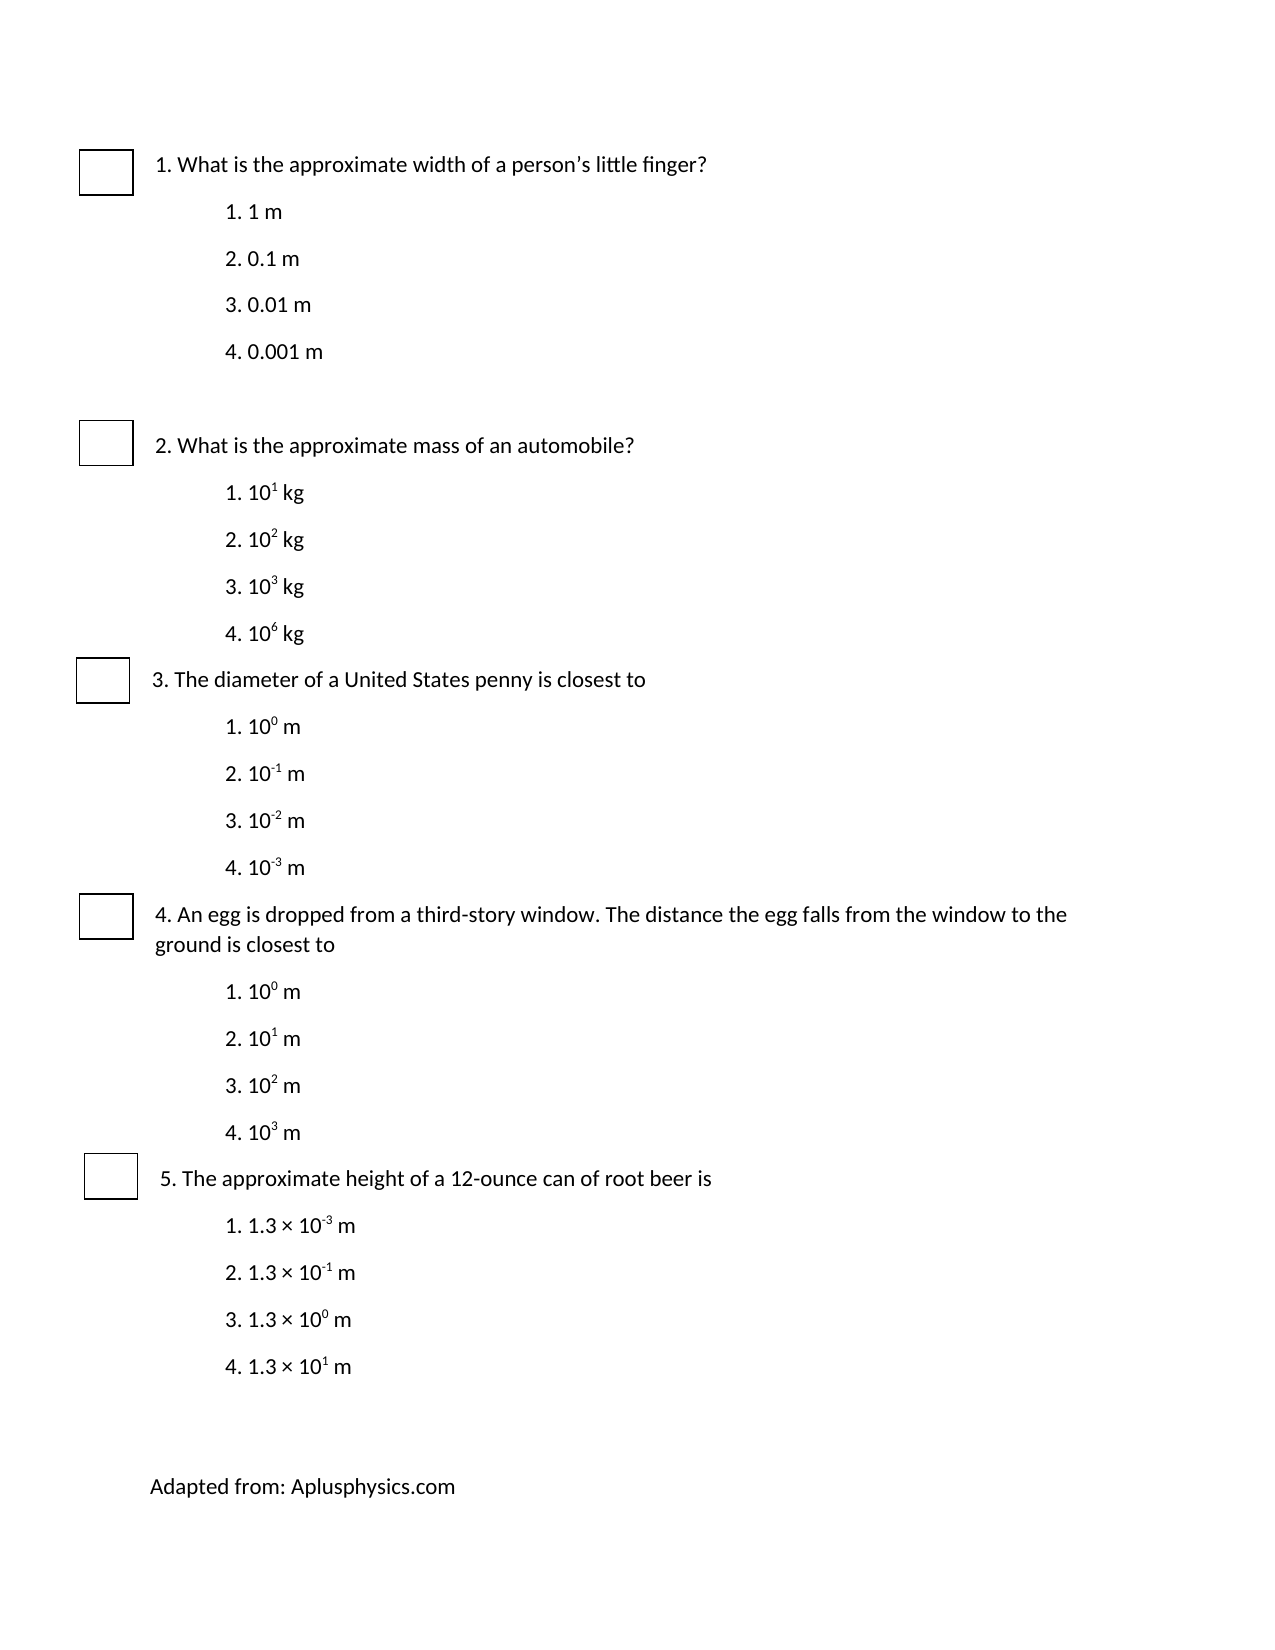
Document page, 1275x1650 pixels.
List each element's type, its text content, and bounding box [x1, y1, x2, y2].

text 2. 1.3 × 10-1 m [225, 1258, 1125, 1286]
text 1. 1.3 × 10-3 m [225, 1211, 1125, 1239]
text 3. 1.3 × 100 m [225, 1305, 1125, 1333]
text 3. 0.01 m [225, 291, 1125, 319]
text 3. 102 m [225, 1071, 1125, 1099]
text 4. An egg is dropped from a third-story window. The distance the egg falls from the window to the ground is closest to [150, 900, 1125, 958]
text 4. 0.001 m [225, 337, 1125, 366]
text 4. 10-3 m [225, 853, 1125, 881]
text 3. 10-2 m [225, 806, 1125, 834]
text 2. 0.1 m [225, 244, 1125, 272]
text 4. 106 kg [225, 619, 1125, 647]
text 1. What is the approximate width of a person’s little finger? [150, 150, 1125, 178]
text 2. 102 kg [225, 525, 1125, 553]
text 5. The approximate height of a 12-ounce can of root beer is [150, 1164, 1125, 1193]
text 1. 100 m [225, 977, 1125, 1005]
text 4. 1.3 × 101 m [225, 1352, 1125, 1380]
text 1. 1 m [225, 197, 1125, 225]
text 3. The diameter of a United States penny is closest to [150, 666, 1125, 694]
text 1. 100 m [225, 712, 1125, 741]
text 1. 101 kg [225, 478, 1125, 506]
text 3. 103 kg [225, 572, 1125, 600]
text 2. 10-1 m [225, 759, 1125, 787]
text 2. 101 m [225, 1024, 1125, 1052]
text 4. 103 m [225, 1118, 1125, 1146]
text 2. What is the approximate mass of an automobile? [150, 431, 1125, 459]
